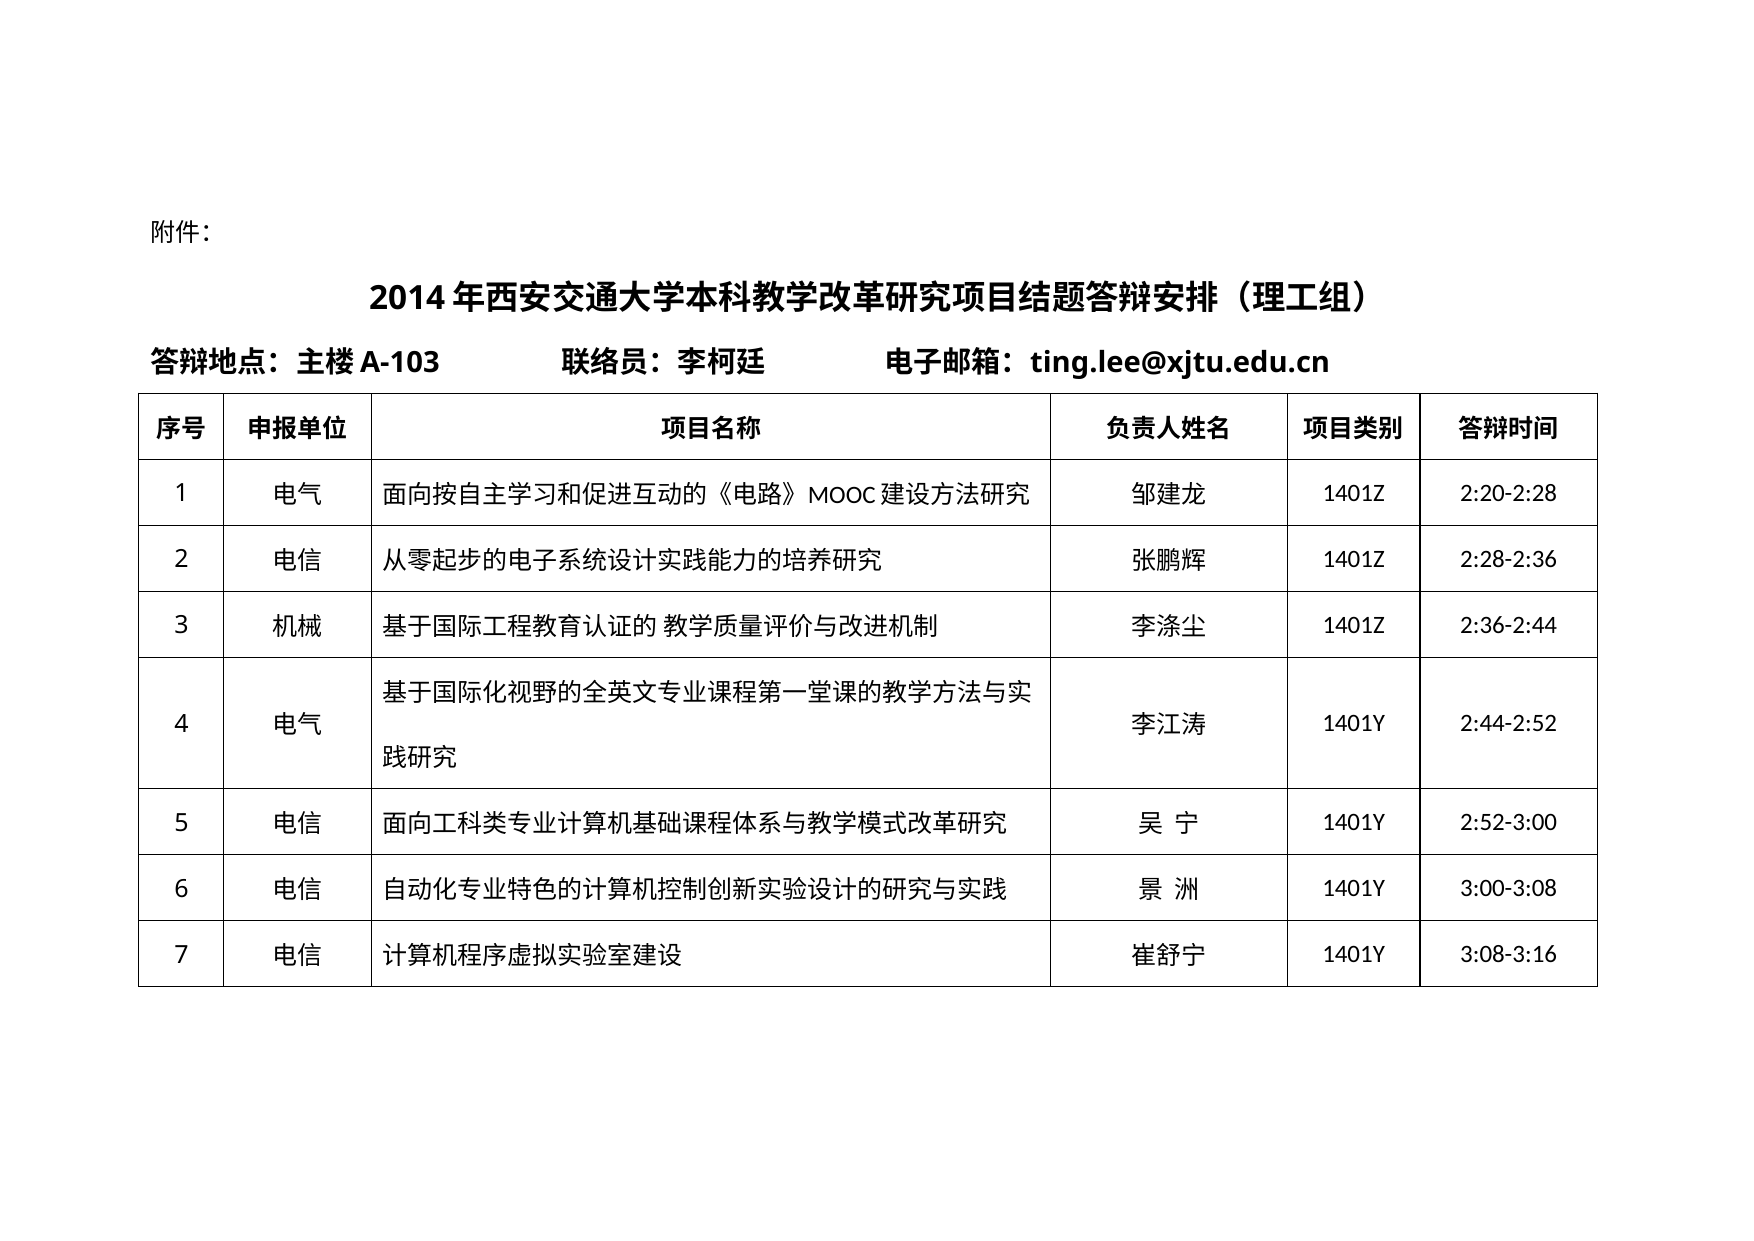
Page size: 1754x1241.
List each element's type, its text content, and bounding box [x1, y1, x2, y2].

table_cell 2:28-2:36 [1421, 526, 1597, 591]
table_cell 电信 [224, 789, 371, 854]
text 附件： [150, 198, 1604, 263]
table_header 答辩时间 [1421, 394, 1597, 459]
table_cell 2:52-3:00 [1421, 789, 1597, 854]
table_cell 电信 [224, 921, 371, 986]
table_cell 从零起步的电子系统设计实践能力的培养研究 [372, 526, 1050, 591]
table_cell 2:20-2:28 [1421, 460, 1597, 525]
text 答辩地点：主楼A-103 联络员：李柯廷 电子邮箱：ting.lee@xjtu.edu.cn [150, 328, 1604, 393]
table_cell 7 [139, 921, 223, 986]
table_cell 1401Z [1288, 460, 1419, 525]
table_cell 2:36-2:44 [1421, 592, 1597, 657]
table_cell 5 [139, 789, 223, 854]
table_cell 张鹏辉 [1051, 526, 1287, 591]
table_cell 吴 宁 [1051, 789, 1287, 854]
table_cell 3:08-3:16 [1421, 921, 1597, 986]
table_cell 2:44-2:52 [1421, 658, 1597, 788]
table_cell 3:00-3:08 [1421, 855, 1597, 920]
table_header 序号 [139, 394, 223, 459]
table_cell 电气 [224, 460, 371, 525]
table_cell 2 [139, 526, 223, 591]
table_header 负责人姓名 [1051, 394, 1287, 459]
table_header 项目类别 [1288, 394, 1419, 459]
table_cell 机械 [224, 592, 371, 657]
table_cell 1401Y [1288, 658, 1419, 788]
table_header 申报单位 [224, 394, 371, 459]
table_cell 崔舒宁 [1051, 921, 1287, 986]
table_cell 李涤尘 [1051, 592, 1287, 657]
table_cell 3 [139, 592, 223, 657]
table_cell 面向按自主学习和促进互动的《电路》MOOC建设方法研究 [372, 460, 1050, 525]
table_cell 1 [139, 460, 223, 525]
table_cell 面向工科类专业计算机基础课程体系与教学模式改革研究 [372, 789, 1050, 854]
table_cell 计算机程序虚拟实验室建设 [372, 921, 1050, 986]
table_cell 4 [139, 658, 223, 788]
table_cell 李江涛 [1051, 658, 1287, 788]
table_cell 电气 [224, 658, 371, 788]
table_cell 1401Z [1288, 526, 1419, 591]
table_header 项目名称 [372, 394, 1050, 459]
table_cell 景 洲 [1051, 855, 1287, 920]
table_cell 1401Y [1288, 921, 1419, 986]
table_cell 邹建龙 [1051, 460, 1287, 525]
table_cell 电信 [224, 855, 371, 920]
table_cell 基于国际化视野的全英文专业课程第一堂课的教学方法与实践研究 [372, 658, 1050, 788]
text 2014年西安交通大学本科教学改革研究项目结题答辩安排（理工组） [150, 263, 1604, 328]
table_cell 6 [139, 855, 223, 920]
table_cell 1401Z [1288, 592, 1419, 657]
table_cell 1401Y [1288, 855, 1419, 920]
table_cell 基于国际工程教育认证的 教学质量评价与改进机制 [372, 592, 1050, 657]
table_cell 电信 [224, 526, 371, 591]
table_cell 1401Y [1288, 789, 1419, 854]
table_cell 自动化专业特色的计算机控制创新实验设计的研究与实践 [372, 855, 1050, 920]
